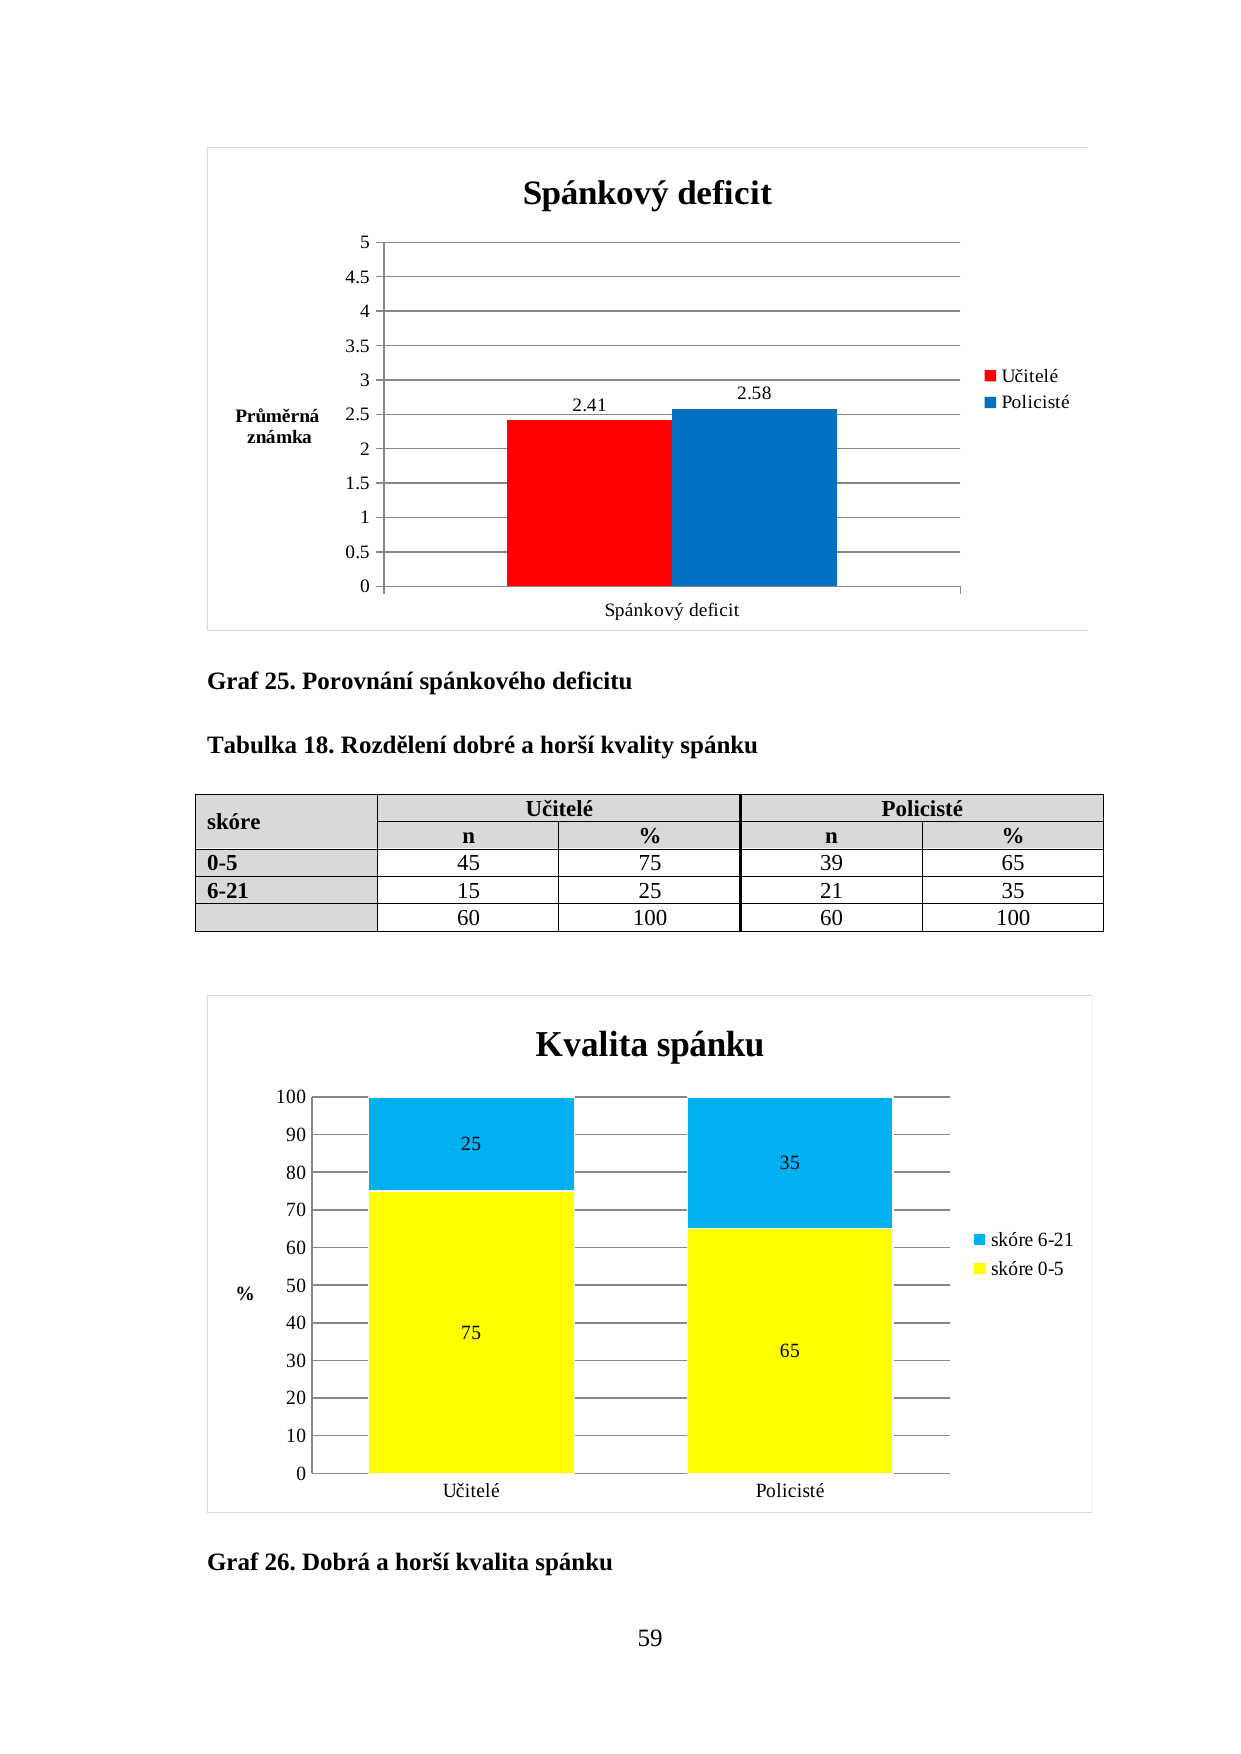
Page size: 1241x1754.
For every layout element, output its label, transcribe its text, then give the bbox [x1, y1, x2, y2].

table_cell 15 [378, 877, 558, 903]
table_cell 60 [378, 904, 558, 931]
table_cell 25 [559, 877, 739, 903]
text Tabulka 18. Rozdělení dobré a horší kvality spánku [207, 730, 1092, 758]
table_cell 100 [559, 904, 739, 931]
table_cell 45 [378, 850, 558, 876]
table_cell 100 [923, 904, 1103, 931]
table_cell % [559, 822, 739, 848]
table_cell 65 [923, 850, 1103, 876]
text Graf 25. Porovnání spánkového deficitu [207, 666, 1092, 694]
table_cell 35 [923, 877, 1103, 903]
table_cell 39 [742, 850, 922, 876]
table_cell 75 [559, 850, 739, 876]
table_cell % [923, 822, 1103, 848]
table_cell 21 [742, 877, 922, 903]
text Graf 26. Dobrá a horší kvalita spánku [207, 1547, 1092, 1576]
table_header Učitelé [378, 795, 739, 821]
table_cell 6-21 [196, 877, 377, 903]
table_cell 60 [742, 904, 922, 931]
table_cell [196, 904, 377, 931]
table_cell 0-5 [196, 850, 377, 876]
table_header skóre [196, 795, 377, 848]
table_cell n [742, 822, 922, 848]
table_header Policisté [742, 795, 1103, 821]
table_cell n [378, 822, 558, 848]
